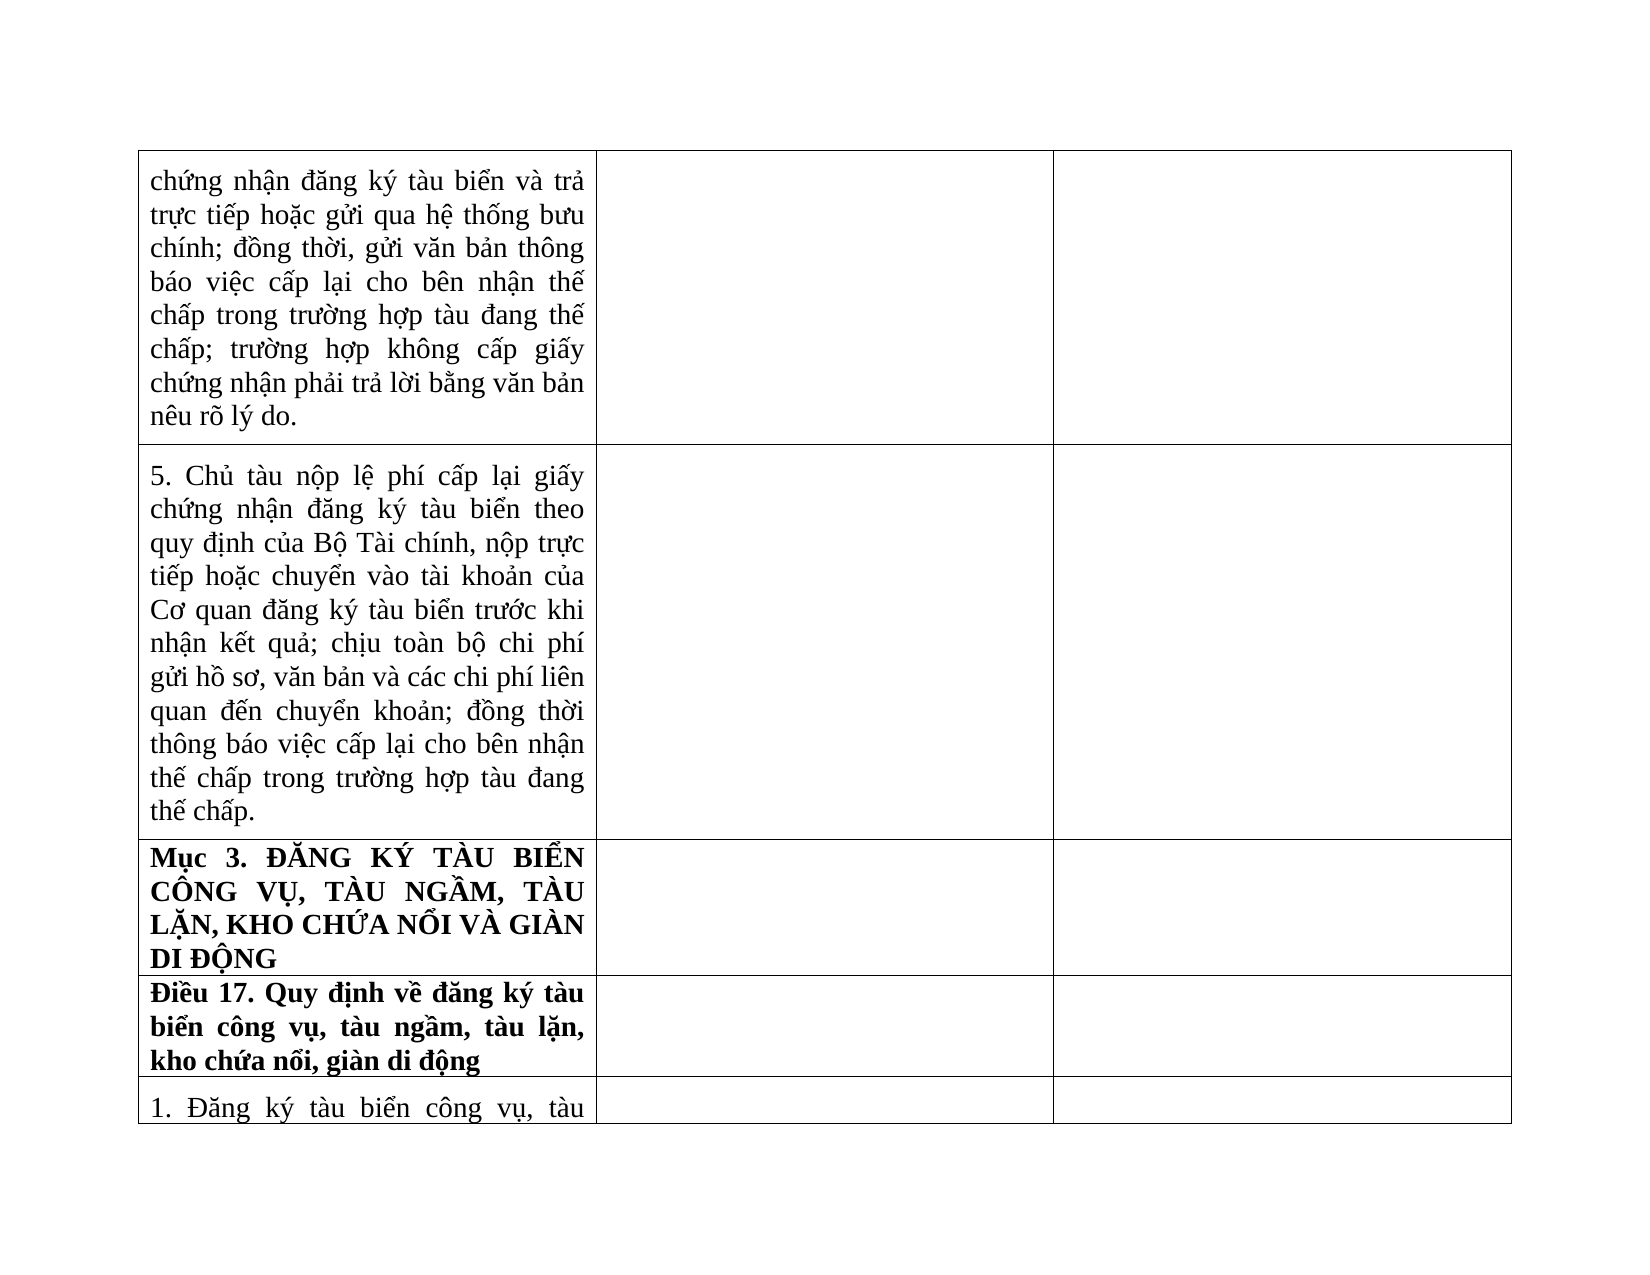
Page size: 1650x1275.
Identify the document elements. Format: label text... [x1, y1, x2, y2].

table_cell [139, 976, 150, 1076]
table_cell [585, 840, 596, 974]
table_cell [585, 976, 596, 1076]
table_cell [597, 840, 1053, 974]
table_cell [597, 976, 1053, 1076]
table_cell [597, 1077, 1053, 1123]
table_cell 5. Chủ tàu nộp lệ phí cấp lại giấy chứng nhận đăng ký tàu biển theo quy định của Bộ Tài chính, nộp trực tiếp hoặc chuyển vào tài khoản của Cơ quan đăng ký tàu biển trước khi nhận kết quả; chịu toàn bộ chi phí gửi hồ sơ, văn bản và các chi phí liên quan đến chuyển khoản; đồng thời thông báo việc cấp lại cho bên nhận thế chấp trong trường hợp tàu đang thế chấp. [139, 445, 596, 839]
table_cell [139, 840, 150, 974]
table_cell [1054, 976, 1511, 1076]
table_cell [1054, 151, 1511, 444]
table_cell [1054, 840, 1511, 974]
table_cell [1054, 1077, 1511, 1123]
table_cell [597, 151, 1053, 444]
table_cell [139, 1077, 596, 1123]
table_cell [1054, 445, 1511, 839]
table_cell [597, 445, 1053, 839]
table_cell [139, 151, 596, 444]
